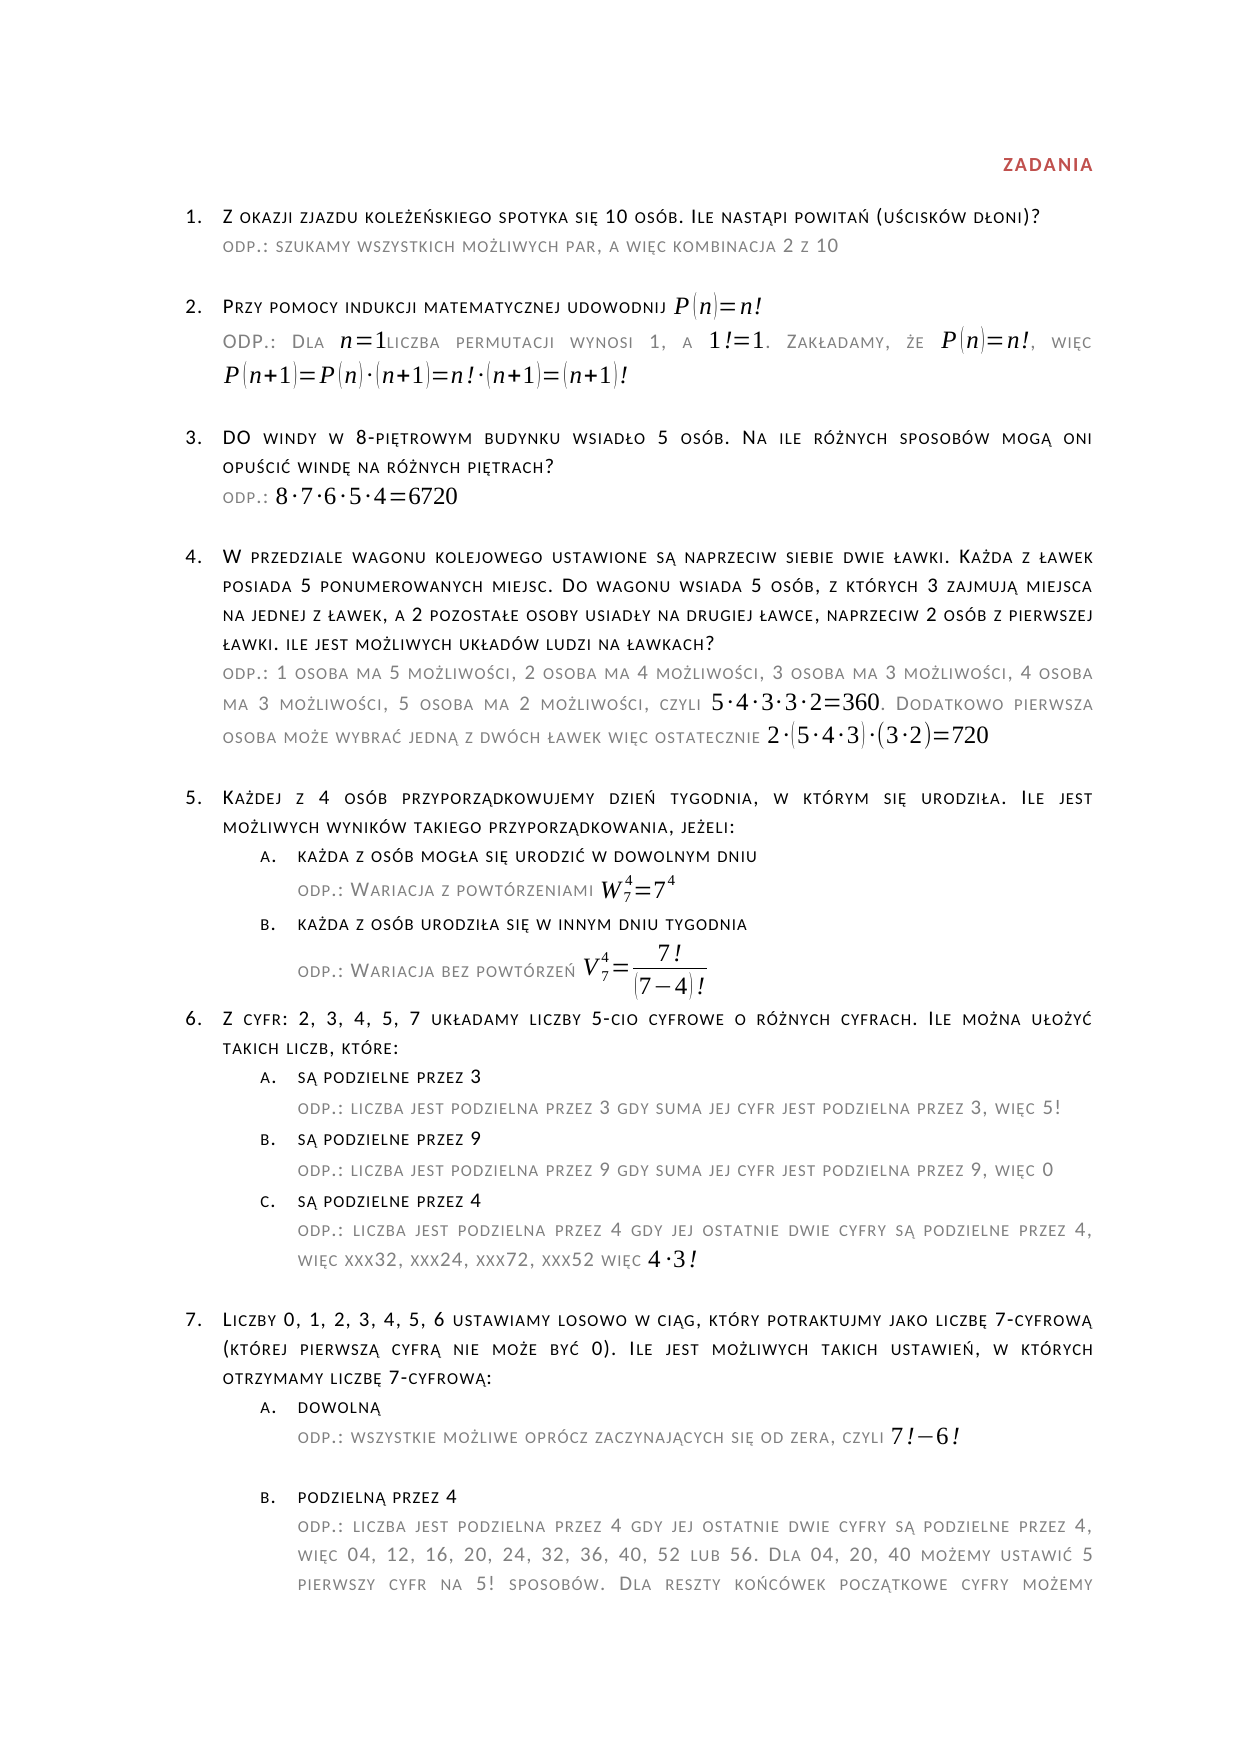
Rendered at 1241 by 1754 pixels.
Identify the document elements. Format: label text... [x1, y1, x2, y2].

list odp.: wszystkie możliwe oprócz zaczynających się od zera, czyli [298, 1422, 1093, 1450]
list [298, 1512, 1093, 1596]
list odp.: szukamy wszystkich możliwych par, a więc kombinacja 2 z 10 [223, 233, 1093, 258]
list odp.: [223, 482, 1093, 510]
list DO windy w 8-piętrowym budynku wsiadło 5 osób. Na ile różnych sposobów mogą oni opuścić windę na różnych piętrach? [185, 424, 1093, 479]
list są podzielne przez 4 [260, 1187, 1093, 1212]
list odp.: 1 osoba ma 5 możliwości, 2 osoba ma 4 możliwości, 3 osoba ma 3 możliwości, 4 osoba ma 3 możliwości, 5 osoba ma 2 możliwości, czyli . Dodatkowo pierwsza osoba może wybrać jedną z dwóch ławek więc ostatecznie [223, 659, 1093, 751]
list odp.: Wariacja bez powtórzeń [298, 939, 1093, 1001]
list każda z osób urodziła się w innym dniu tygodnia [260, 910, 1093, 936]
list odp.: liczba jest podzielna przez 3 gdy suma jej cyfr jest podzielna przez 3, więc 5! [298, 1092, 1093, 1121]
list każda z osób mogła się urodzić w dowolnym dniu [260, 842, 1093, 868]
list Liczby 0, 1, 2, 3, 4, 5, 6 ustawiamy losowo w ciąg, który potraktujmy jako liczbę 7-cyfrową (której pierwszą cyfrą nie może być 0). Ile jest możliwych takich ustawień, w których otrzymamy liczbę 7-cyfrową: [185, 1306, 1093, 1389]
list Przy pomocy indukcji matematycznej udowodnij [185, 291, 1093, 322]
list Każdej z 4 osób przyporządkowujemy dzień tygodnia, w którym się urodziła. Ile jest możliwych wyników takiego przyporządkowania, jeżeli: [185, 784, 1093, 838]
list Z okazji zjazdu koleżeńskiego spotyka się 10 osób. Ile nastąpi powitań (uścisków dłoni)? [185, 203, 1093, 229]
list dowolną [260, 1393, 1093, 1419]
list Z cyfr: 2, 3, 4, 5, 7 układamy liczby 5-cio cyfrowe o różnych cyfrach. Ile można ułożyć takich liczb, które: [185, 1005, 1093, 1059]
list odp.: Wariacja z powtórzeniami [298, 871, 1093, 906]
list podzielną przez 4 [260, 1483, 1093, 1508]
list odp.: liczba jest podzielna przez 9 gdy suma jej cyfr jest podzielna przez 9, więc 0 [298, 1154, 1093, 1183]
list ODP.: Dla liczba permutacji wynosi 1, a . Zakładamy, że , więc [223, 325, 1093, 391]
list są podzielne przez 3 [260, 1063, 1093, 1089]
list W przedziale wagonu kolejowego ustawione są naprzeciw siebie dwie ławki. Każda z ławek posiada 5 ponumerowanych miejsc. Do wagonu wsiada 5 osób, z których 3 zajmują miejsca na jednej z ławek, a 2 pozostałe osoby usiadły na drugiej ławce, naprzeciw 2 osób z pierwszej ławki. ile jest możliwych układów ludzi na ławkach? [185, 543, 1093, 656]
list są podzielne przez 9 [260, 1125, 1093, 1151]
list odp.: liczba jest podzielna przez 4 gdy jej ostatnie dwie cyfry są podzielne przez 4, więc xxx32, xxx24, xxx72, xxx52 więc [298, 1216, 1093, 1273]
text zadania [148, 148, 1093, 178]
